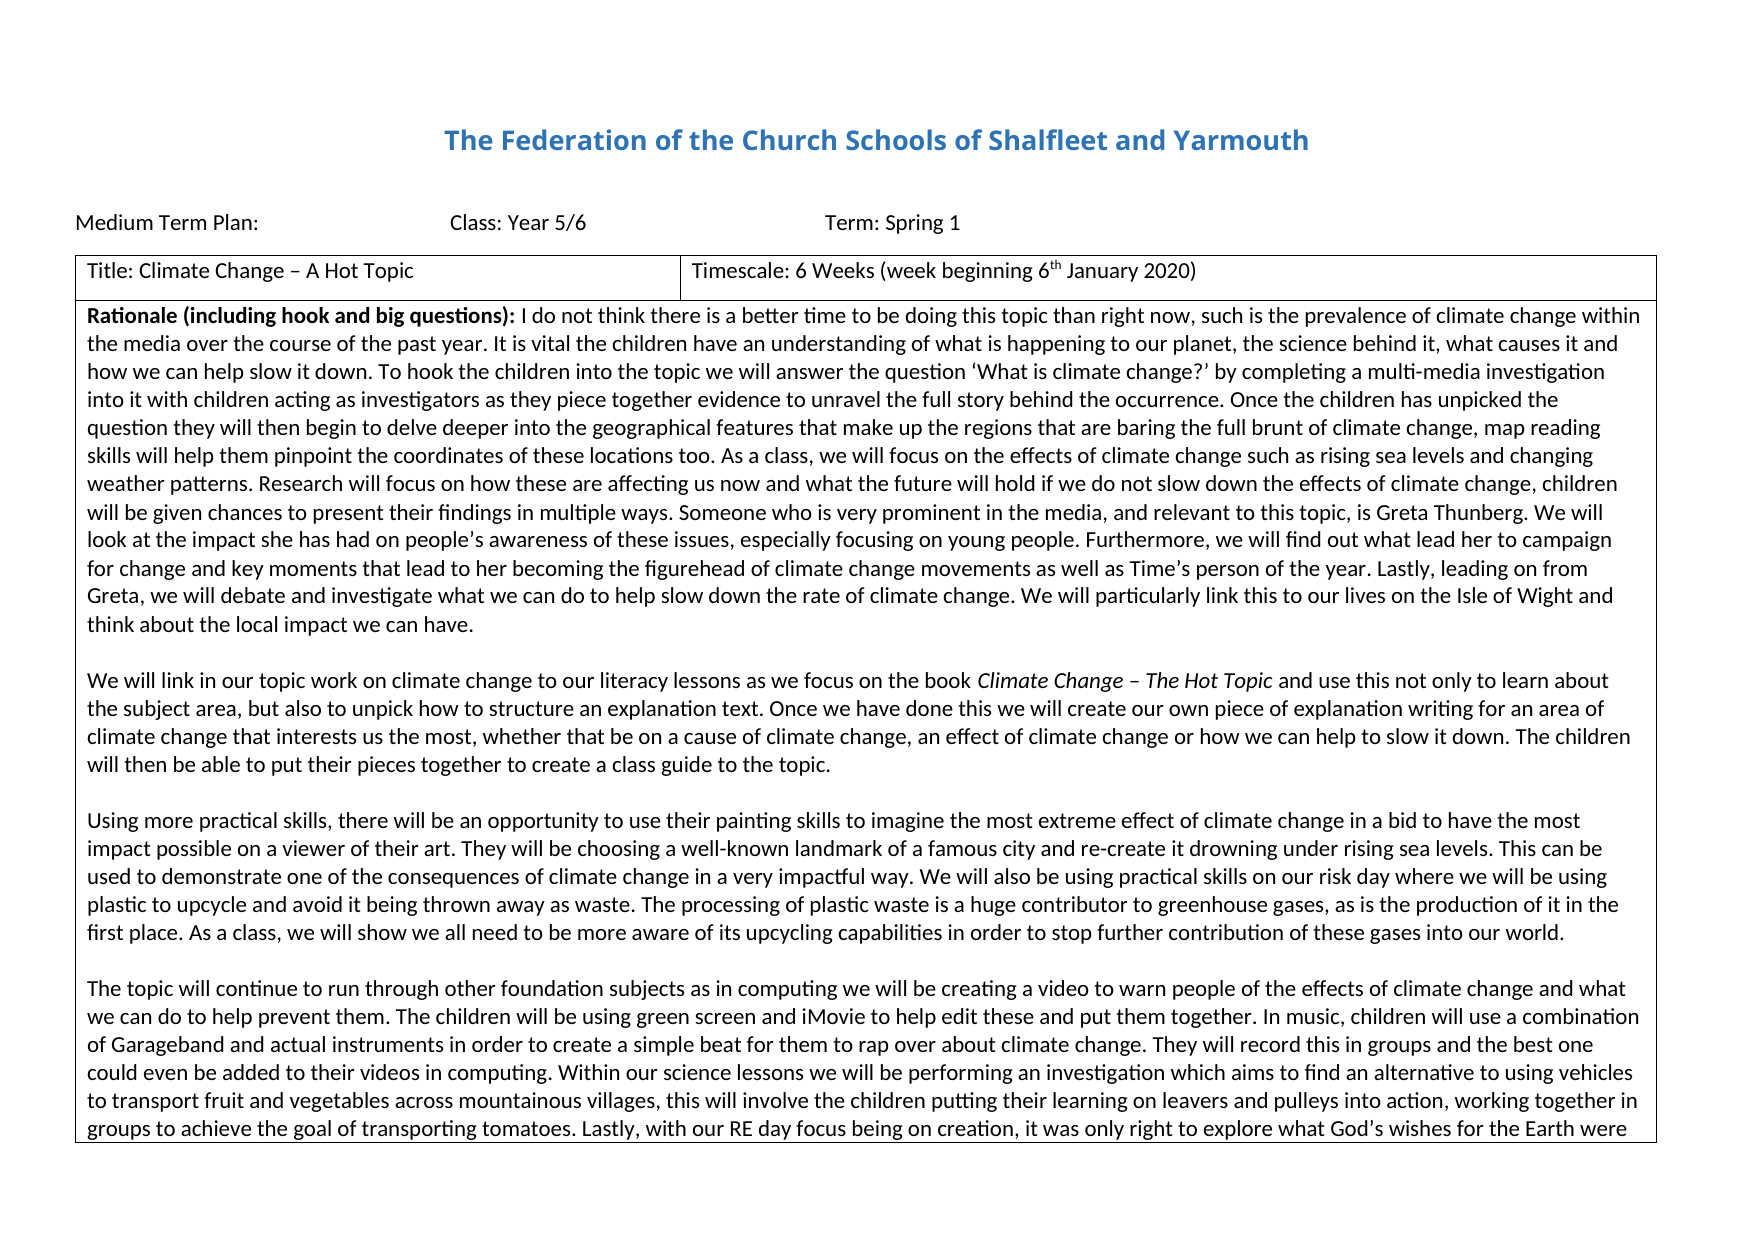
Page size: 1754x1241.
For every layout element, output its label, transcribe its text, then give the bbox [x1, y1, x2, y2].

text Medium Term Plan: Class: Year 5/6 Term: Spring 1 [75, 208, 1679, 237]
table_header Timescale: 6 Weeks (week beginning 6th January 2020) [681, 256, 1656, 300]
subtitle The Federation of the Church Schools of Shalfleet and Yarmouth [75, 122, 1679, 159]
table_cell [76, 301, 1656, 1142]
table_header Title: Climate Change – A Hot Topic [76, 256, 680, 300]
